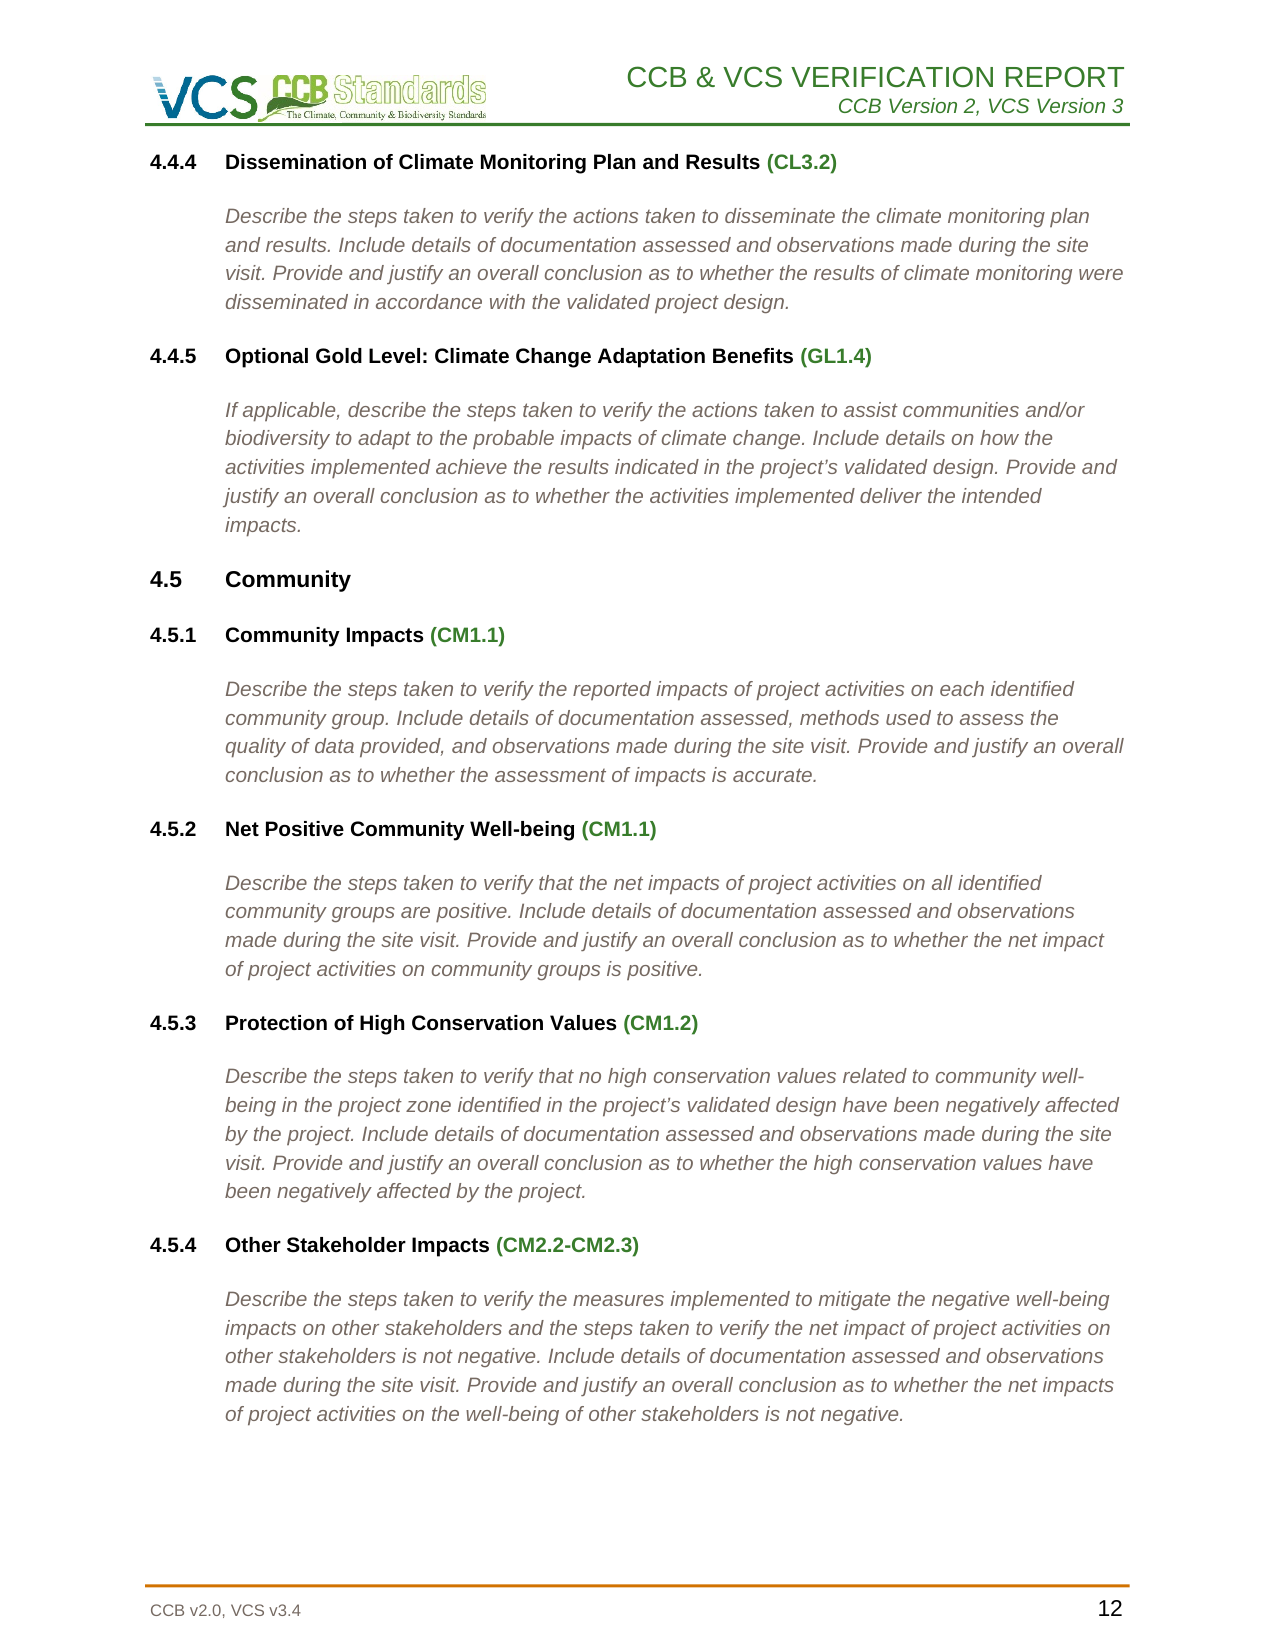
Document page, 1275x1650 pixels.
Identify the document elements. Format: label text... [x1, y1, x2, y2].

picture [150, 75, 207, 120]
text If applicable, describe the steps taken to verify the actions taken to assist communities and/or biodiversity to adapt to the probable impacts of climate change. Include details on how the activities implemented achieve the results indicated in the project’s validated design. Provide and justify an overall conclusion as to whether the activities implemented deliver the intended impacts. [225, 397, 1125, 536]
text Describe the steps taken to verify that the net impacts of project activities on all identified community groups are positive. Include details of documentation assessed and observations made during the site visit. Provide and justify an overall conclusion as to whether the net impact of project activities on community groups is positive. [225, 870, 1125, 981]
picture [199, 75, 486, 122]
subtitle Optional Gold Level: Climate Change Adaptation Benefits (GL1.4) [150, 344, 1125, 368]
text Describe the steps taken to verify the reported impacts of project activities on each identified community group. Include details of documentation assessed, methods used to assess the quality of data provided, and observations made during the site visit. Provide and justify an overall conclusion as to whether the assessment of impacts is accurate. [225, 677, 1125, 787]
subtitle Community Impacts (CM1.1) [150, 623, 1125, 647]
text Describe the steps taken to verify the measures implemented to mitigate the negative well-being impacts on other stakeholders and the steps taken to verify the net impact of project activities on other stakeholders is not negative. Include details of documentation assessed and observations made during the site visit. Provide and justify an overall conclusion as to whether the net impacts of project activities on the well-being of other stakeholders is not negative. [225, 1287, 1125, 1426]
subtitle Dissemination of Climate Monitoring Plan and Results (CL3.2) [150, 150, 1125, 174]
subtitle Net Positive Community Well-being (CM1.1) [150, 817, 1125, 841]
text Describe the steps taken to verify that no high conservation values related to community well-being in the project zone identified in the project’s validated design have been negatively affected by the project. Include details of documentation assessed and observations made during the site visit. Provide and justify an overall conclusion as to whether the high conservation values have been negatively affected by the project. [225, 1064, 1125, 1203]
text Describe the steps taken to verify the actions taken to disseminate the climate monitoring plan and results. Include details of documentation assessed and observations made during the site visit. Provide and justify an overall conclusion as to whether the results of climate monitoring were disseminated in accordance with the validated project design. [225, 204, 1125, 314]
subtitle Other Stakeholder Impacts (CM2.2-CM2.3) [150, 1233, 1125, 1257]
subtitle Protection of High Conservation Values (CM1.2) [150, 1010, 1125, 1034]
subtitle Community [150, 566, 1125, 593]
